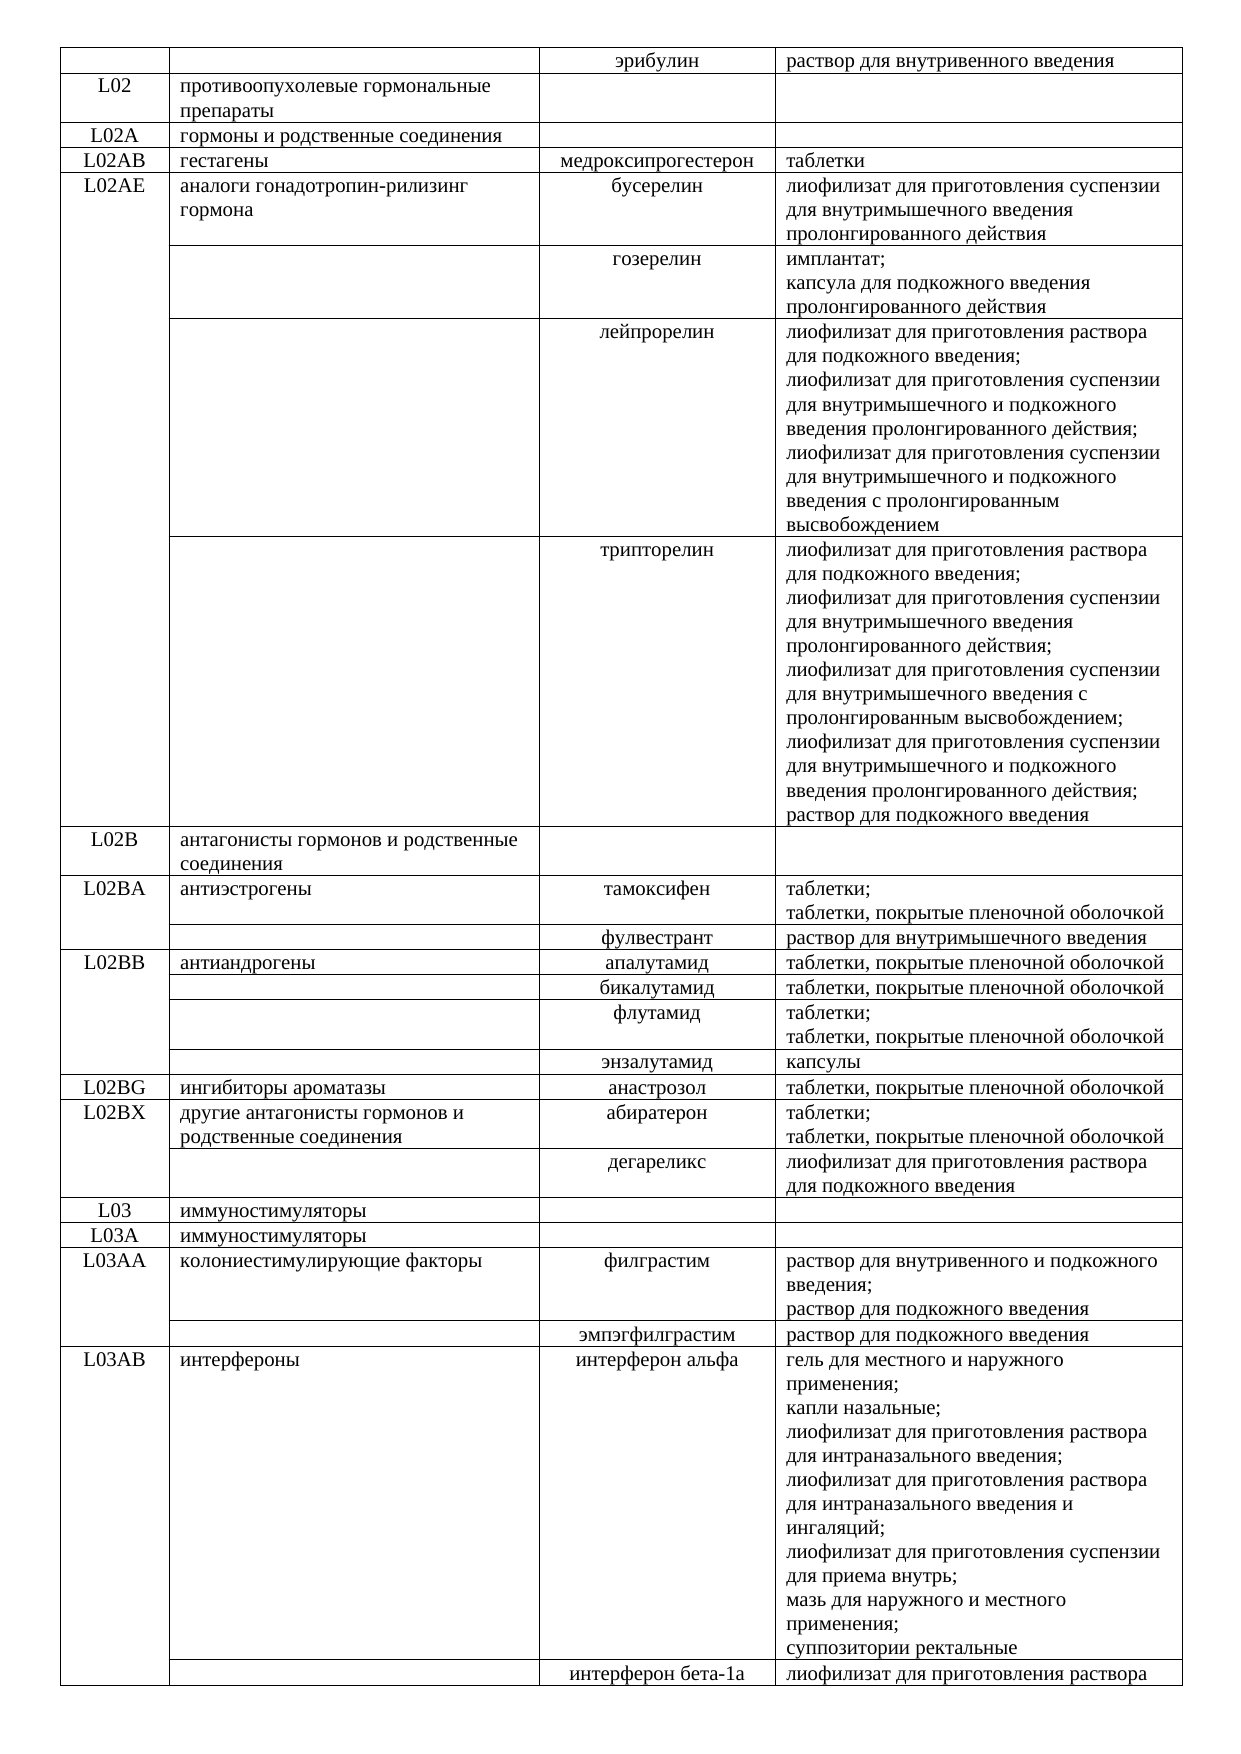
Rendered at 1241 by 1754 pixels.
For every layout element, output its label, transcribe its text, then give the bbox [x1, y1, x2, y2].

table_cell L02AB [61, 148, 169, 172]
table_cell энзалутамид [540, 1050, 775, 1073]
table_cell трипторелин [540, 537, 775, 826]
table_cell [776, 74, 1182, 122]
table_cell имплантат; капсула для подкожного введения пролонгированного действия [776, 246, 1182, 318]
table_cell флутамид [540, 1000, 775, 1048]
table_cell лейпрорелин [540, 319, 775, 536]
table_cell [170, 537, 539, 826]
table_cell дегареликс [540, 1149, 775, 1197]
table_cell лиофилизат для приготовления раствора для подкожного введения; лиофилизат для приготовления суспензии для внутримышечного и подкожного введения пролонгированного действия; лиофилизат для приготовления суспензии для внутримышечного и подкожного введения с пролонгированным высвобождением [776, 319, 1182, 536]
table_cell [540, 1198, 775, 1222]
table_cell гестагены [170, 148, 539, 172]
table_cell таблетки; таблетки, покрытые пленочной оболочкой [776, 876, 1182, 924]
table_cell гозерелин [540, 246, 775, 318]
table_cell таблетки; таблетки, покрытые пленочной оболочкой [776, 1100, 1182, 1148]
table_cell эрибулин [540, 48, 775, 72]
table_cell противоопухолевые гормональные препараты [170, 74, 539, 122]
table_cell L02BX [61, 1100, 169, 1197]
table_cell интерфероны [170, 1347, 539, 1659]
table_cell лиофилизат для приготовления раствора для подкожного введения; лиофилизат для приготовления суспензии для внутримышечного введения пролонгированного действия; лиофилизат для приготовления суспензии для внутримышечного введения с пролонгированным высвобождением; лиофилизат для приготовления суспензии для внутримышечного и подкожного введения пролонгированного действия; раствор для подкожного введения [776, 537, 1182, 826]
table_cell фулвестрант [540, 925, 775, 949]
table_cell [540, 123, 775, 147]
table_cell интерферон альфа [540, 1347, 775, 1659]
table_cell L03A [61, 1223, 169, 1247]
table_cell лиофилизат для приготовления раствора для подкожного введения [776, 1149, 1182, 1197]
table_cell [776, 827, 1182, 875]
table_cell L02AE [61, 173, 169, 826]
table_cell [170, 1000, 539, 1048]
table_cell бикалутамид [540, 975, 775, 999]
table_cell тамоксифен [540, 876, 775, 924]
table_cell иммуностимуляторы [170, 1198, 539, 1222]
table_cell L03AB [61, 1347, 169, 1684]
table_cell [540, 1223, 775, 1247]
table_cell [776, 1198, 1182, 1222]
table_cell [170, 1149, 539, 1197]
table_cell L02BG [61, 1075, 169, 1099]
table_cell L02B [61, 827, 169, 875]
table_cell антиандрогены [170, 950, 539, 974]
table_cell интерферон бета-1a [540, 1660, 775, 1684]
table_cell антиэстрогены [170, 876, 539, 924]
table_cell ингибиторы ароматазы [170, 1075, 539, 1099]
table_cell раствор для внутримышечного введения [776, 925, 1182, 949]
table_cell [776, 1660, 1182, 1684]
table_cell L02A [61, 123, 169, 147]
table_cell медроксипрогестерон [540, 148, 775, 172]
table_cell раствор для внутривенного и подкожного введения; раствор для подкожного введения [776, 1248, 1182, 1320]
table_cell [170, 48, 539, 72]
table_cell капсулы [776, 1050, 1182, 1073]
table_cell [170, 1660, 539, 1684]
table_cell [170, 246, 539, 318]
table_cell [776, 1223, 1182, 1247]
table_cell другие антагонисты гормонов и родственные соединения [170, 1100, 539, 1148]
table_cell [170, 1050, 539, 1073]
table_cell L03 [61, 1198, 169, 1222]
table_cell антагонисты гормонов и родственные соединения [170, 827, 539, 875]
table_cell абиратерон [540, 1100, 775, 1148]
table_cell колониестимулирующие факторы [170, 1248, 539, 1320]
table_cell L02BB [61, 950, 169, 1073]
table_cell [540, 74, 775, 122]
table_cell гормоны и родственные соединения [170, 123, 539, 147]
table_cell таблетки; таблетки, покрытые пленочной оболочкой [776, 1000, 1182, 1048]
table_cell апалутамид [540, 950, 775, 974]
table_cell L02 [61, 74, 169, 122]
table_cell раствор для подкожного введения [776, 1321, 1182, 1346]
table_cell аналоги гонадотропин-рилизинг гормона [170, 173, 539, 245]
table_cell [170, 925, 539, 949]
table_cell таблетки, покрытые пленочной оболочкой [776, 1075, 1182, 1099]
table_cell лиофилизат для приготовления суспензии для внутримышечного введения пролонгированного действия [776, 173, 1182, 245]
table_cell эмпэгфилграстим [540, 1321, 775, 1346]
table_cell гель для местного и наружного применения; капли назальные; лиофилизат для приготовления раствора для интраназального введения; лиофилизат для приготовления раствора для интраназального введения и ингаляций; лиофилизат для приготовления суспензии для приема внутрь; мазь для наружного и местного применения; суппозитории ректальные [776, 1347, 1182, 1659]
table_cell раствор для внутривенного введения [776, 48, 1182, 72]
table_cell таблетки, покрытые пленочной оболочкой [776, 950, 1182, 974]
table_cell [540, 827, 775, 875]
table_cell таблетки, покрытые пленочной оболочкой [776, 975, 1182, 999]
table_cell L02BA [61, 876, 169, 949]
table_cell [170, 319, 539, 536]
table_cell L03AA [61, 1248, 169, 1346]
table_cell анастрозол [540, 1075, 775, 1099]
table_cell [170, 975, 539, 999]
table_cell иммуностимуляторы [170, 1223, 539, 1247]
table_cell таблетки [776, 148, 1182, 172]
table_cell [170, 1321, 539, 1346]
table_cell бусерелин [540, 173, 775, 245]
table_cell [776, 123, 1182, 147]
table_cell филграстим [540, 1248, 775, 1320]
